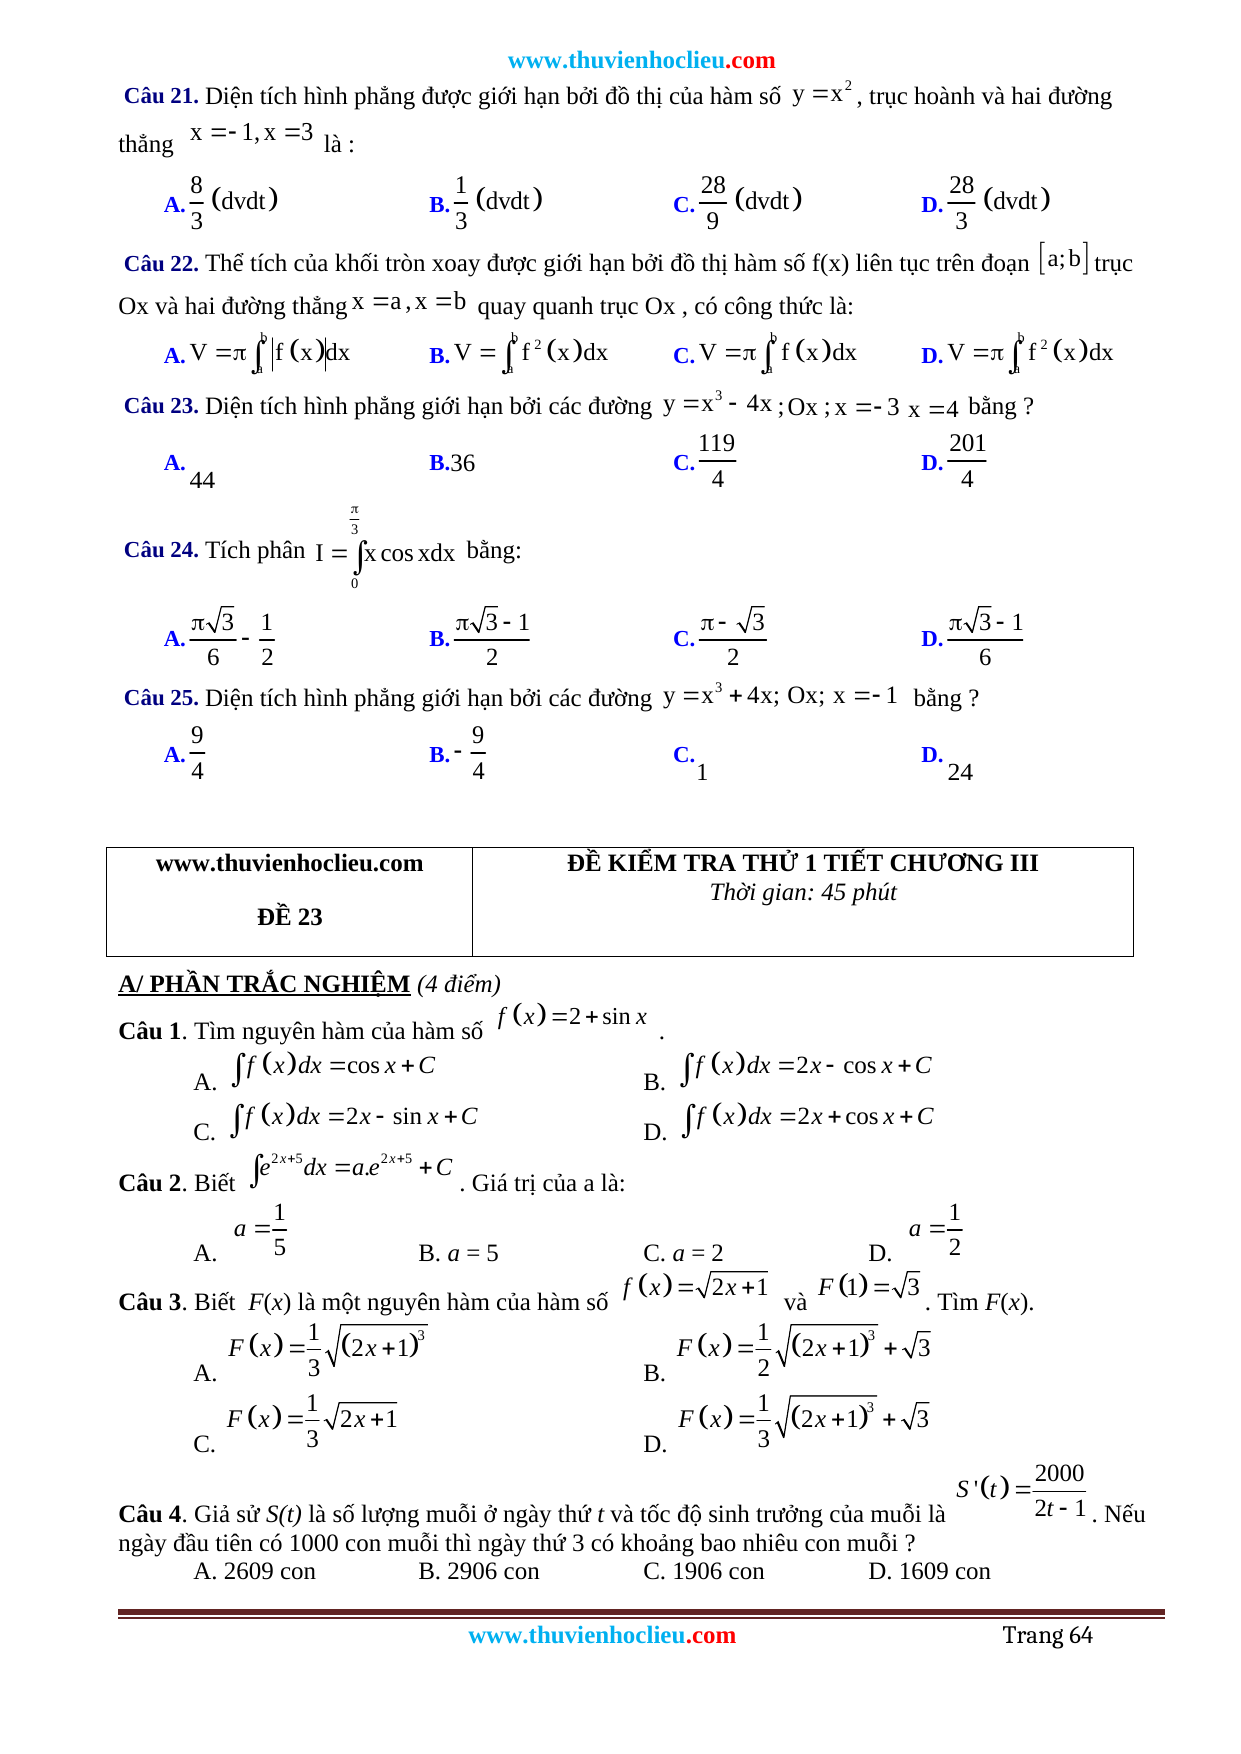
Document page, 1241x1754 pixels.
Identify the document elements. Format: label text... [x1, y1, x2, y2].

text Câu 3. Biết F(x) là một nguyên hàm của hàm số và . Tìm F(x). [118, 1267, 1165, 1316]
text A. B. C. D. [118, 326, 1165, 384]
text C. D. [118, 1095, 1165, 1146]
text Câu 25. Diện tích hình phẳng giới hạn bởi các đường bằng ? [118, 676, 1165, 719]
text A. B. [118, 1044, 1165, 1095]
text A. B.36 C. D. [118, 427, 1165, 498]
text A. B. C. D. [118, 719, 1165, 790]
table_header ĐỀ KIỂM TRA THỬ 1 TIẾT CHƯƠNG III Thời gian: 45 phút [473, 848, 1133, 956]
text Câu 21. Diện tích hình phẳng được giới hạn bởi đồ thị của hàm số , trục hoành và hai đường thẳng là : [118, 74, 1165, 169]
text A. B. C. D. [118, 601, 1165, 676]
text A. B. C. D. [118, 169, 1165, 240]
text Câu 4. Giả sử S(t) là số lượng muỗi ở ngày thứ t và tốc độ sinh trưởng của muỗi là . Nếu ngày đầu tiên có 1000 con muỗi thì ngày thứ 3 có khoảng bao nhiêu con muỗi ? [118, 1458, 1165, 1556]
text A/ PHẦN TRẮC NGHIỆM (4 điểm) [118, 969, 1165, 998]
text Câu 24. Tích phân bằng: [118, 498, 1165, 601]
text A. B. [118, 1316, 1165, 1387]
table_header www.thuvienhoclieu.com ĐỀ 23 [107, 848, 472, 956]
text A. 2609 con B. 2906 con C. 1906 con D. 1609 con [118, 1556, 1165, 1585]
text Câu 2. Biết . Giá trị của a là: [118, 1146, 1165, 1197]
text Câu 22. Thể tích của khối tròn xoay được giới hạn bởi đồ thị hàm số f(x) liên tục trên đoạn trục Ox và hai đường thẳng quay quanh trục Ox , có công thức là: [118, 240, 1165, 326]
text C. D. [118, 1387, 1165, 1458]
text Câu 23. Diện tích hình phẳng giới hạn bởi các đường ;; bằng ? [118, 384, 1165, 427]
text A. B. a = 5 C. a = 2 D. [118, 1197, 1165, 1267]
text Câu 1. Tìm nguyên hàm của hàm số . [118, 998, 1165, 1044]
